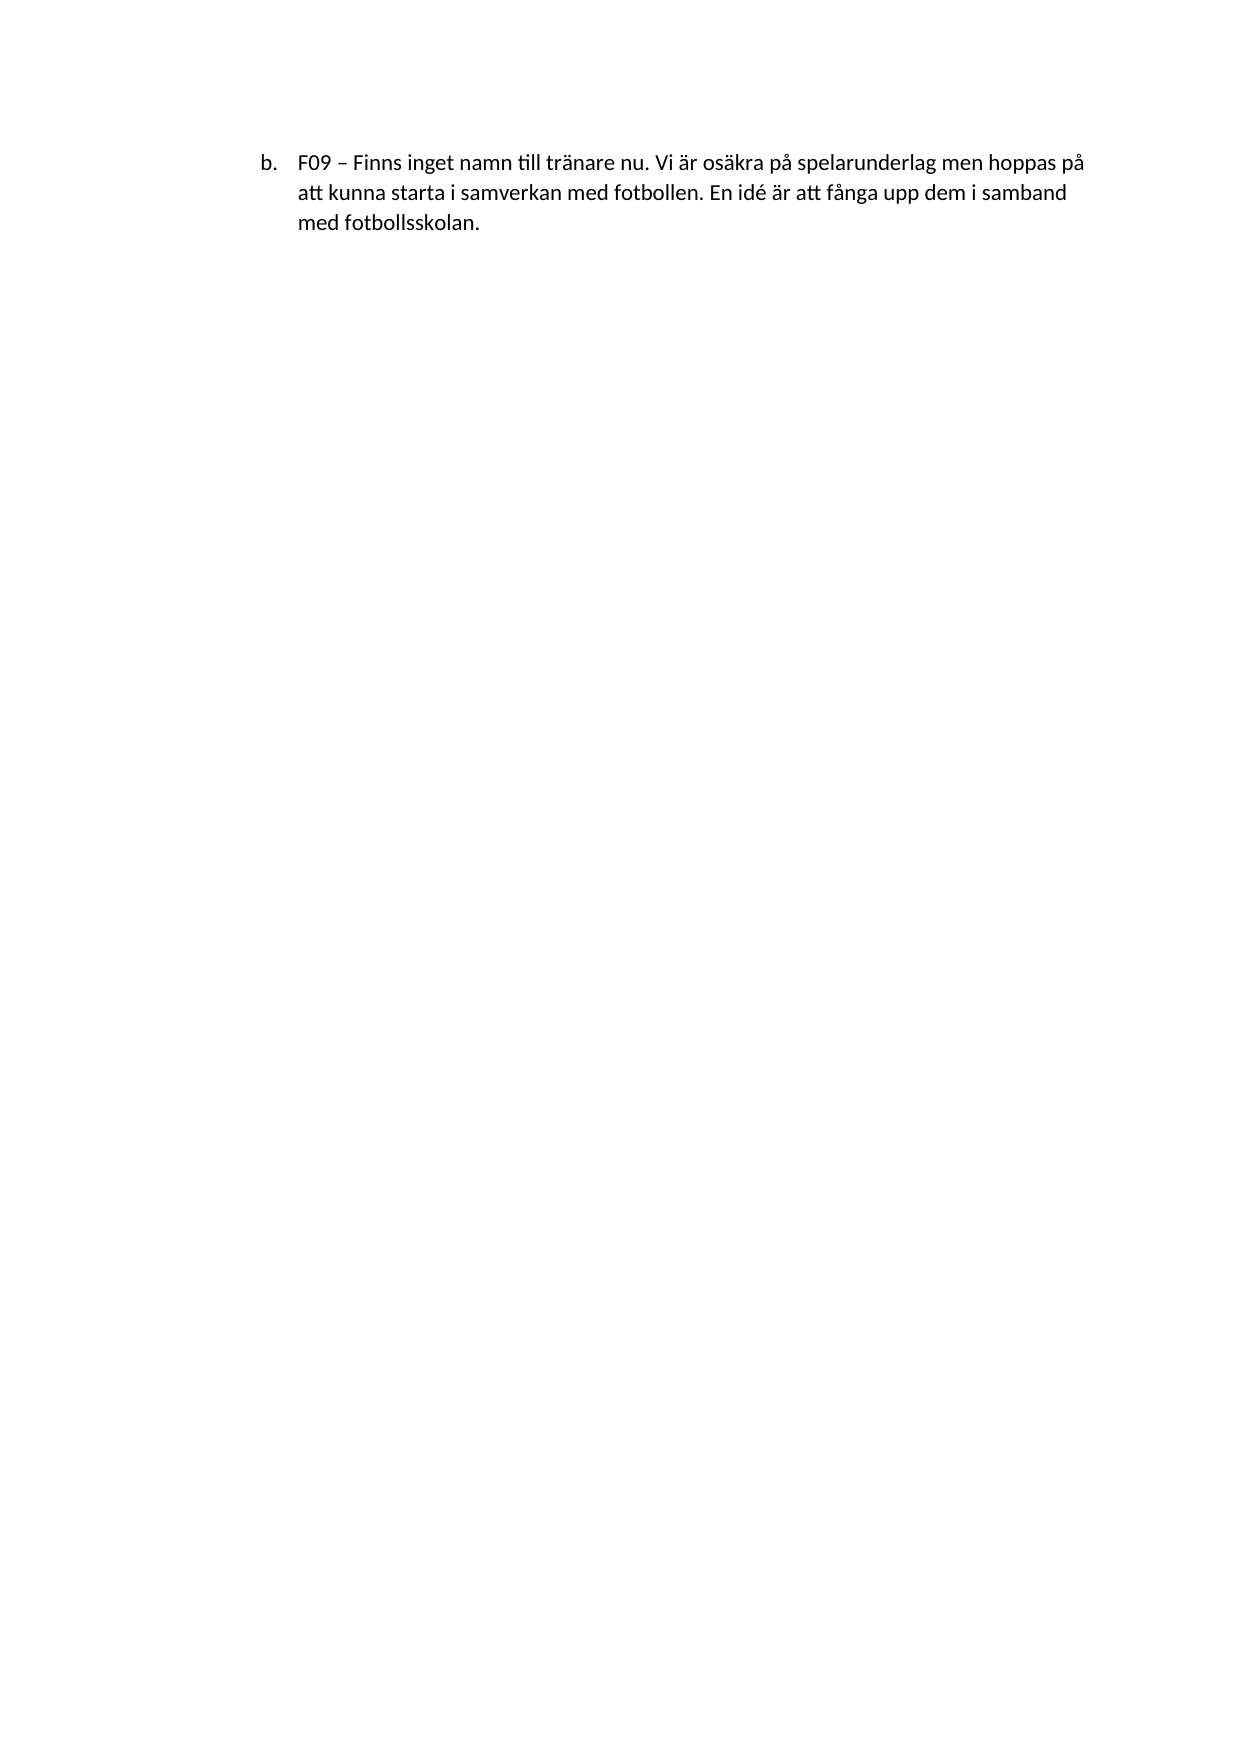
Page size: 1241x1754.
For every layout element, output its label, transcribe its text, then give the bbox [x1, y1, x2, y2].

list F09 – Finns inget namn till tränare nu. Vi är osäkra på spelarunderlag men hoppas på att kunna starta i samverkan med fotbollen. En idé är att fånga upp dem i samband med fotbollsskolan. [260, 148, 1093, 236]
